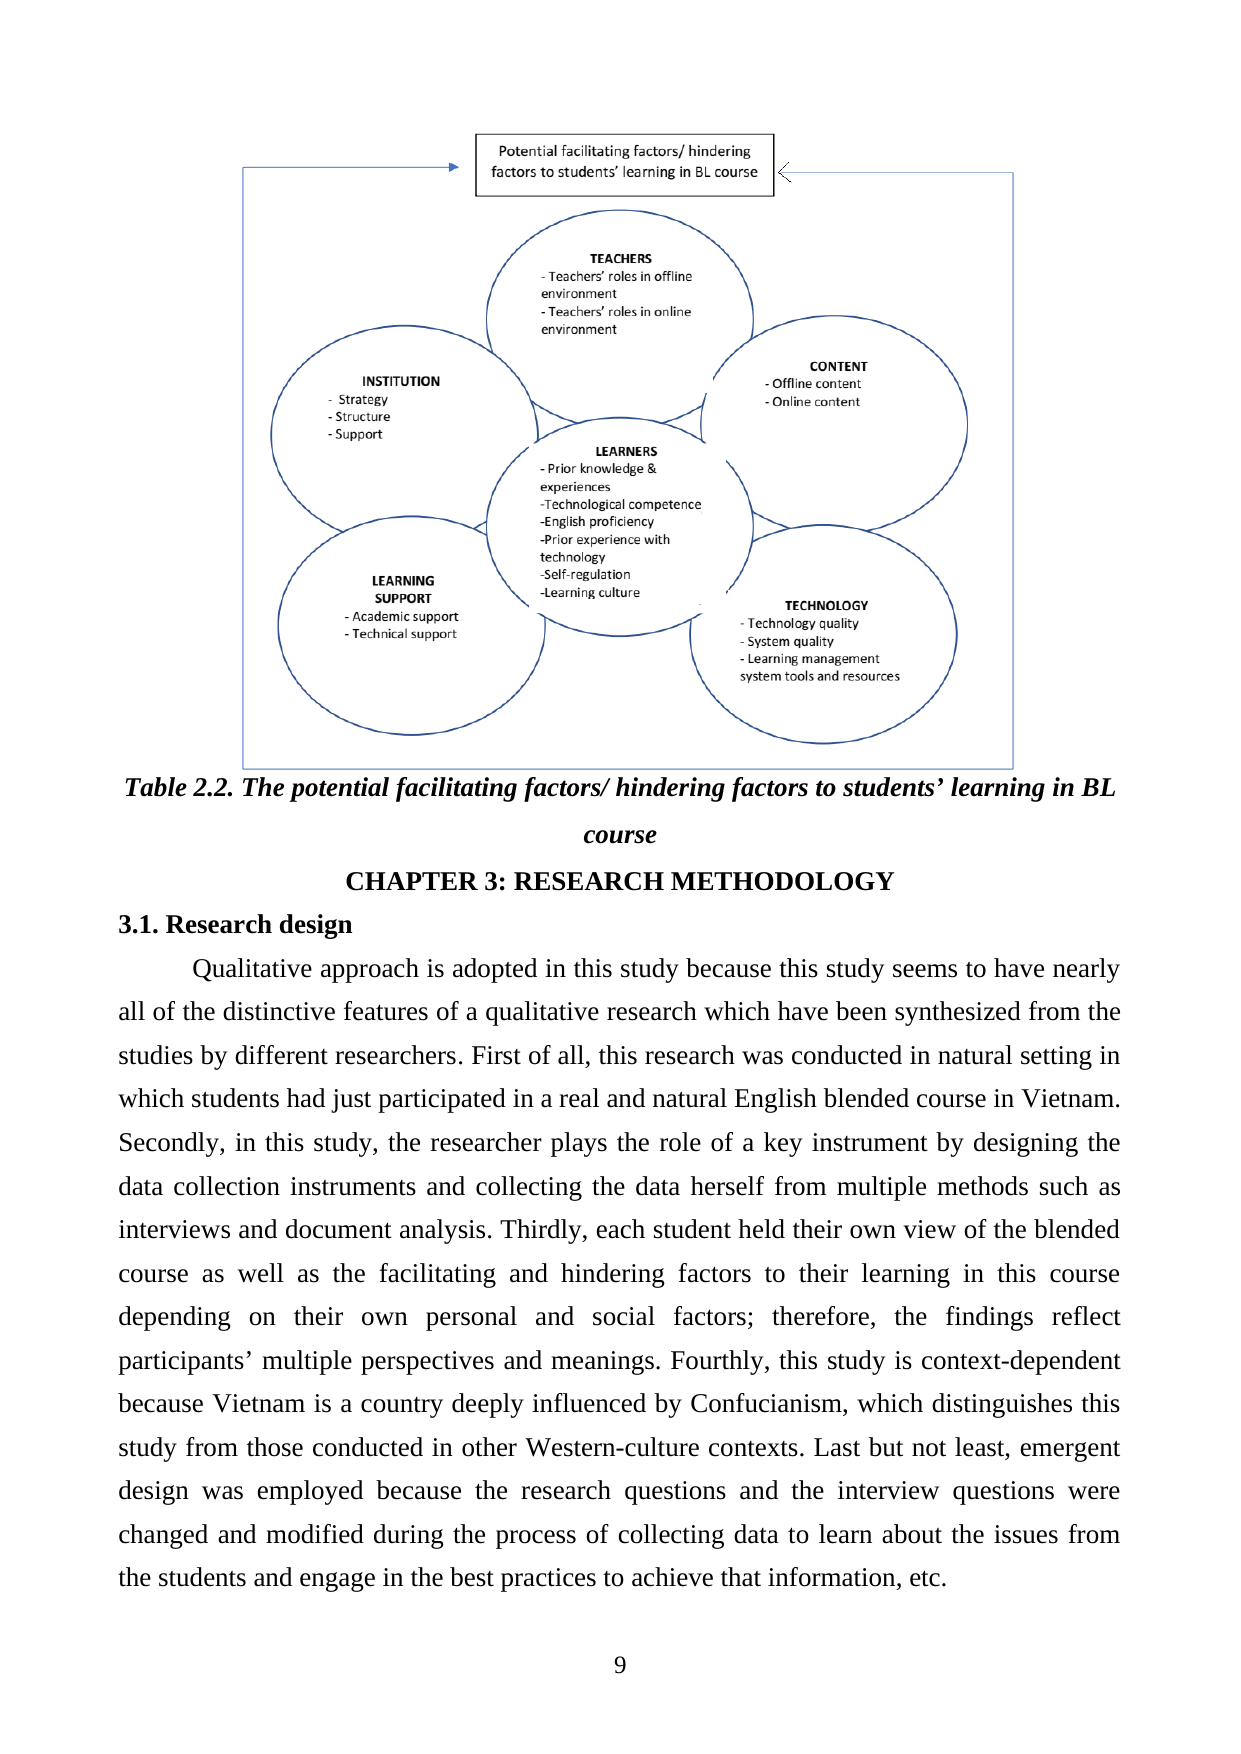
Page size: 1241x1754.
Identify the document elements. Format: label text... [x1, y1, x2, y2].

picture [230, 116, 1020, 775]
text Table 2.2. The potential facilitating factors/ hindering factors to students’ learning in BL course [118, 771, 1122, 849]
text Qualitative approach is adopted in this study because this study seems to have nearly all of the distinctive features of a qualitative research which have been synthesized from the studies by different researchers. First of all, this research was conducted in natural setting in which students had just participated in a real and natural English blended course in Vietnam. Secondly, in this study, the researcher plays the role of a key instrument by designing the data collection instruments and collecting the data herself from multiple methods such as interviews and document analysis. Thirdly, each student held their own view of the blended course as well as the facilitating and hindering factors to their learning in this course depending on their own personal and social factors; therefore, the findings reflect participants’ multiple perspectives and meanings. Fourthly, this study is context-dependent because Vietnam is a country deeply influenced by Confucianism, which distinguishes this study from those conducted in other Western-culture contexts. Last but not least, emergent design was employed because the research questions and the interview questions were changed and modified during the process of collecting data to learn about the issues from the students and engage in the best practices to achieve that information, etc. [118, 952, 1122, 1593]
text 3.1. Research design [118, 908, 1122, 939]
text CHAPTER 3: RESEARCH METHODOLOGY [118, 865, 1122, 896]
